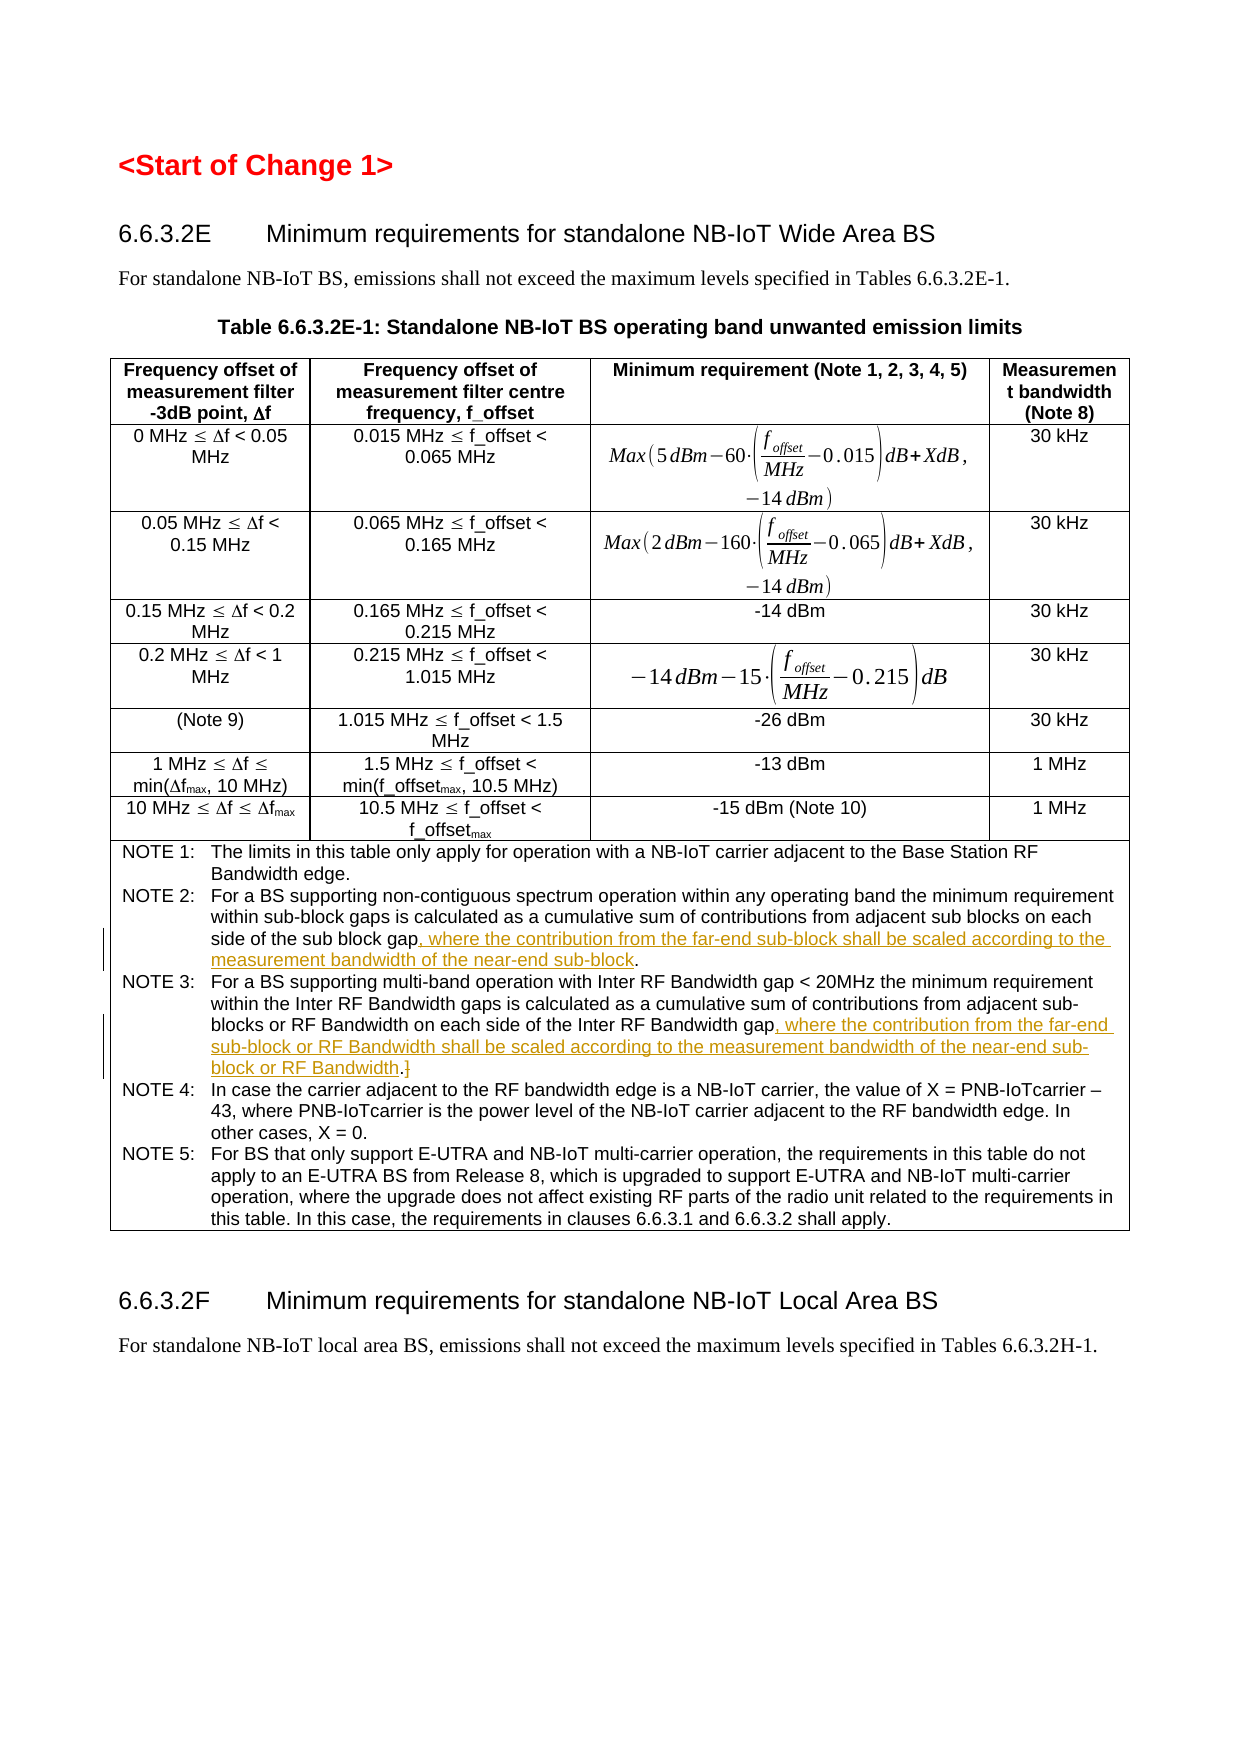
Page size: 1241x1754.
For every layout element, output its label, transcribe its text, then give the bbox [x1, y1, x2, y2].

table_cell 30 kHz [990, 425, 1129, 511]
table_cell 0.2 MHz f < 1 MHz [111, 644, 309, 707]
table_header Frequency offset of measurement filter -3dB point, f [111, 359, 309, 424]
table_cell 30 kHz [990, 709, 1129, 752]
table_header Measurement bandwidth (Note 8) [990, 359, 1129, 424]
subtitle 6.6.3.2E Minimum requirements for standalone NB-IoT Wide Area BS [118, 218, 1122, 247]
table_header Frequency offset of measurement filter centre frequency, f_offset [311, 359, 590, 424]
subtitle 6.6.3.2F Minimum requirements for standalone NB-IoT Local Area BS [118, 1286, 1122, 1314]
table_cell -14 dBm [591, 600, 989, 643]
table_cell (Note 9) [111, 709, 309, 752]
table_header Minimum requirement (Note 1, 2, 3, 4, 5) [591, 359, 989, 424]
text Table 6.6.3.2E-1: Standalone NB-IoT BS operating band unwanted emission limits [118, 315, 1122, 339]
table_cell [591, 644, 989, 707]
table_cell 10.5 MHz f_offset < f_offsetmax [311, 797, 590, 840]
table_cell 0.05 MHz f < 0.15 MHz [111, 512, 309, 598]
table_cell 30 kHz [990, 512, 1129, 598]
text For standalone NB-IoT local area BS, emissions shall not exceed the maximum levels specified in Tables 6.6.3.2H-1. [118, 1333, 1122, 1357]
table_cell 0.065 MHz f_offset < 0.165 MHz [311, 512, 590, 598]
table_cell -13 dBm [591, 753, 989, 796]
table_cell 1 MHz f min(fmax, 10 MHz) [111, 753, 309, 796]
table_cell 0 MHz f < 0.05 MHz [111, 425, 309, 511]
table_cell 30 kHz [990, 600, 1129, 643]
table_cell 10 MHz f fmax [111, 797, 309, 840]
table_cell 30 kHz [990, 644, 1129, 707]
table_cell 0.165 MHz f_offset < 0.215 MHz [311, 600, 590, 643]
table_cell 0.215 MHz f_offset < 1.015 MHz [311, 644, 590, 707]
table_cell 0.015 MHz f_offset < 0.065 MHz [311, 425, 590, 511]
subtitle <Start of Change 1> [118, 147, 1122, 181]
table_cell [591, 425, 989, 511]
table_cell -15 dBm (Note 10) [591, 797, 989, 840]
table_cell -26 dBm [591, 709, 989, 752]
table_cell 1 MHz [990, 797, 1129, 840]
table_cell 1.5 MHz f_offset < min(f_offsetmax, 10.5 MHz) [311, 753, 590, 796]
table_cell 0.15 MHz f < 0.2 MHz [111, 600, 309, 643]
text For standalone NB-IoT BS, emissions shall not exceed the maximum levels specified in Tables 6.6.3.2E-1. [118, 266, 1122, 290]
table_cell 1.015 MHz f_offset < 1.5 MHz [311, 709, 590, 752]
table_cell 1 MHz [990, 753, 1129, 796]
table_cell NOTE 1: The limits in this table only apply for operation with a NB-IoT carrier adjacent to the Base Station RF Bandwidth edge. NOTE 2: For a BS supporting non-contiguous spectrum operation within any operating band the minimum requirement within sub-block gaps is calculated as a cumulative sum of contributions from adjacent sub blocks on each side of the sub block gap. NOTE 3: For a BS supporting multi-band operation with Inter RF Bandwidth gap < 20MHz the minimum requirement within the Inter RF Bandwidth gaps is calculated as a cumulative sum of contributions from adjacent sub-blocks or RF Bandwidth on each side of the Inter RF Bandwidth gap. NOTE 4: In case the carrier adjacent to the RF bandwidth edge is a NB-IoT carrier, the value of X = PNB-IoTcarrier – 43, where PNB-IoTcarrier is the power level of the NB-IoT carrier adjacent to the RF bandwidth edge. In other cases, X = 0. NOTE 5: For BS that only support E-UTRA and NB-IoT multi-carrier operation, the requirements in this table do not apply to an E-UTRA BS from Release 8, which is upgraded to support E-UTRA and NB-IoT multi-carrier operation, where the upgrade does not affect existing RF parts of the radio unit related to the requirements in this table. In this case, the requirements in clauses 6.6.3.1 and 6.6.3.2 shall apply. [111, 841, 1129, 1229]
table_cell [591, 512, 989, 598]
